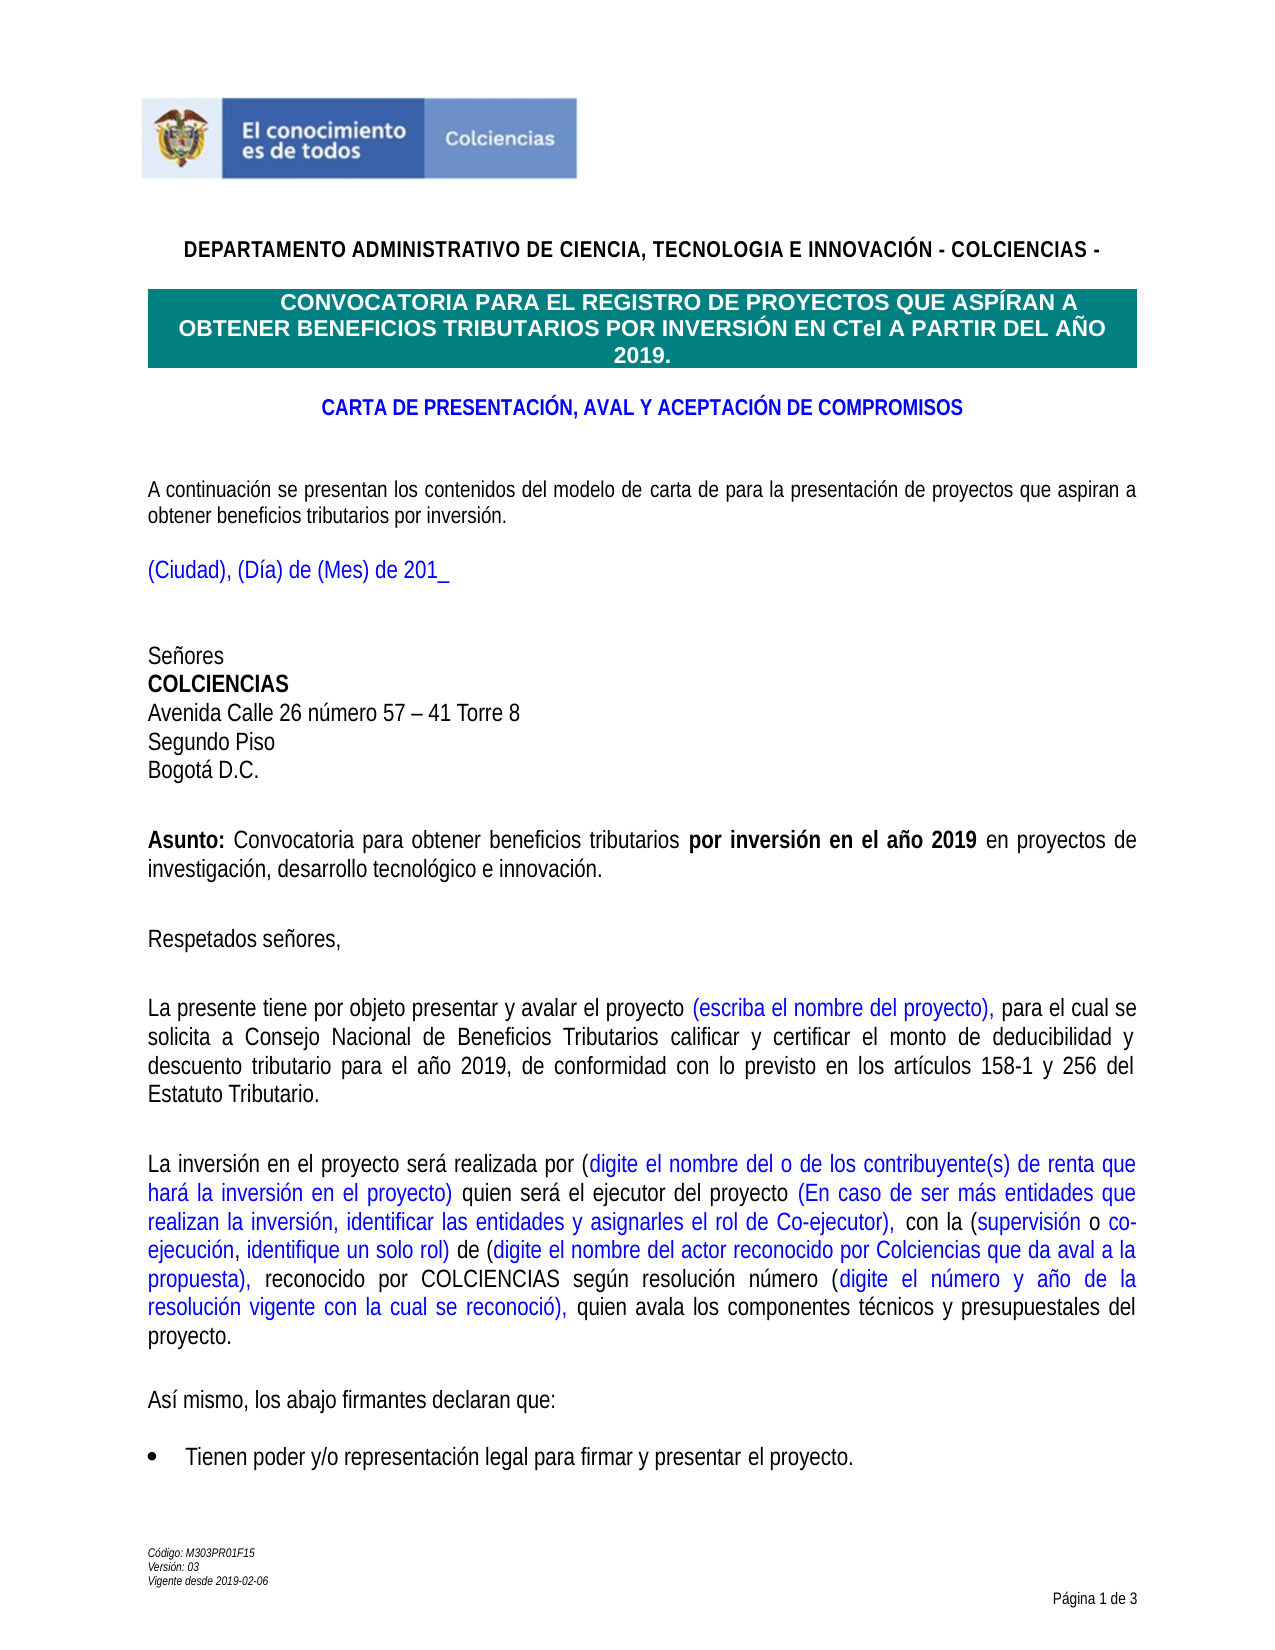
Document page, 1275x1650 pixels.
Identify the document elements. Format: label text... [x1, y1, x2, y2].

text CONVOCATORIA PARA EL REGISTRO DE PROYECTOS QUE ASPÍRAN A OBTENER BENEFICIOS TRIBUTARIOS POR INVERSIÓN EN CTeI A PARTIR DEL AÑO 2019. [148, 289, 1137, 368]
text La inversión en el proyecto será realizada por (digite el nombre del o de los contribuyente(s) de renta que hará la inversión en el proyecto) quien será el ejecutor del proyecto (En caso de ser más entidades que realizan la inversión, identificar las entidades y asignarles el rol de Co-ejecutor), con la (supervisión o co-ejecución, identifique un solo rol) de (digite el nombre del actor reconocido por Colciencias que da aval a la propuesta), reconocido por COLCIENCIAS según resolución número (digite el número y año de la resolución vigente con la cual se reconoció), quien avala los componentes técnicos y presupuestales del proyecto. [148, 1149, 1137, 1350]
list La presente tiene por objeto presentar y avalar el proyecto (escriba el nombre del proyecto), para el cual se solicita a Consejo Nacional de Beneficios Tributarios calificar y certificar el monto de deducibilidad y descuento tributario para el año 2019, de conformidad con lo previsto en los artículos 158-1 y 256 del Estatuto Tributario. [148, 993, 1137, 1108]
list Tienen poder y/o representación legal para firmar y presentar el proyecto. [148, 1442, 1137, 1471]
list COLCIENCIAS [148, 669, 1137, 698]
list (Ciudad), (Día) de (Mes) de 201_ [148, 555, 1137, 583]
text CARTA DE PRESENTACIÓN, AVAL Y ACEPTACIÓN DE COMPROMISOS [148, 394, 1137, 421]
list Así mismo, los abajo firmantes declaran que: [148, 1384, 1137, 1413]
list Bogotá D.C. [148, 755, 1137, 784]
list Respetados señores, [148, 924, 1137, 952]
list Segundo Piso [148, 727, 1137, 755]
list Señores [148, 641, 1137, 669]
text DEPARTAMENTO ADMINISTRATIVO DE CIENCIA, TECNOLOGIA E INNOVACIÓN - COLCIENCIAS - [148, 236, 1137, 263]
list Avenida Calle 26 número 57 – 41 Torre 8 [148, 698, 1137, 727]
picture [141, 97, 578, 180]
text A continuación se presentan los contenidos del modelo de carta de para la presentación de proyectos que aspiran a obtener beneficios tributarios por inversión. [148, 476, 1137, 528]
list Asunto: Convocatoria para obtener beneficios tributarios por inversión en el año 2019 en proyectos de investigación, desarrollo tecnológico e innovación. [148, 825, 1137, 882]
